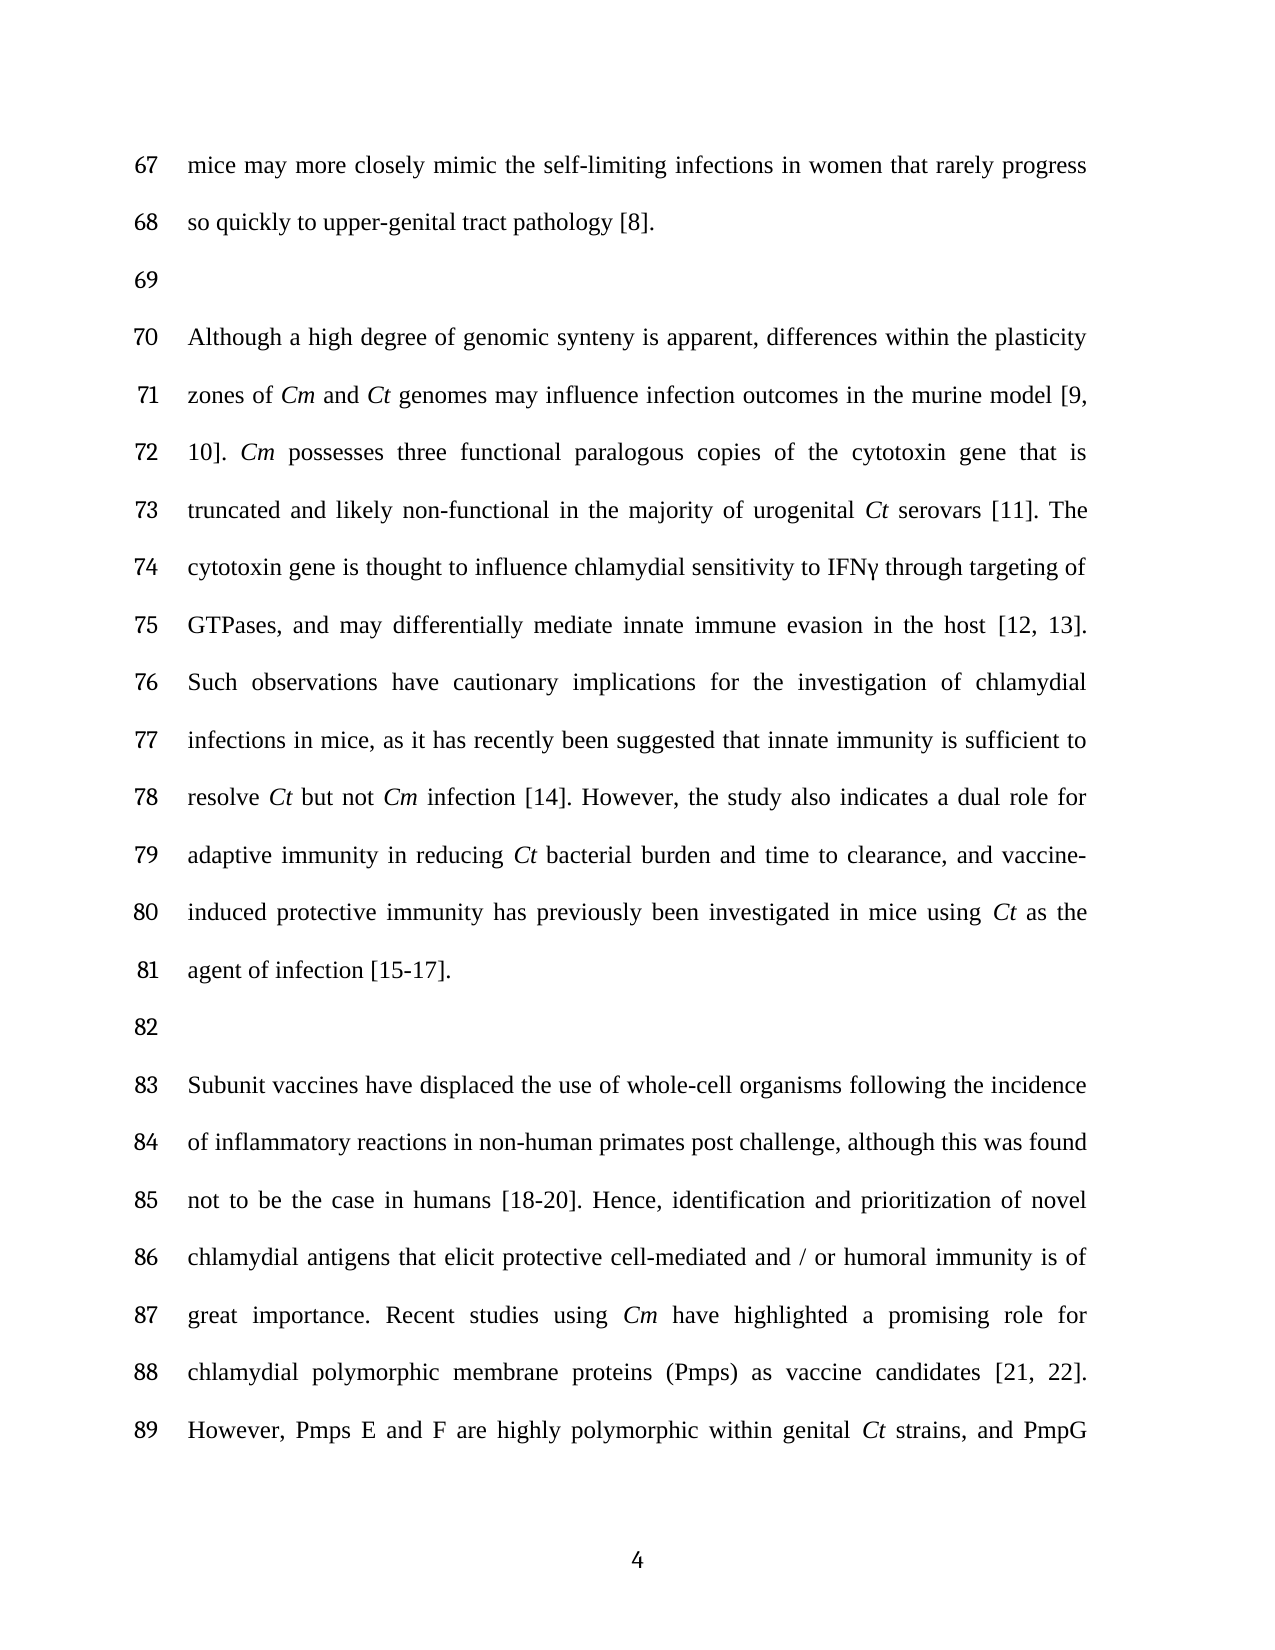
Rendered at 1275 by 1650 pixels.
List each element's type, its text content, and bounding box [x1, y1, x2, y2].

text Although a high degree of genomic synteny is apparent, differences within the plasticity zones of Cm and Ct genomes may influence infection outcomes in the murine model [9, 10]. Cm possesses three functional paralogous copies of the cytotoxin gene that is truncated and likely non-functional in the majority of urogenital Ct serovars [11]. The cytotoxin gene is thought to influence chlamydial sensitivity to IFNγ through targeting of GTPases, and may differentially mediate innate immune evasion in the host [12, 13]. Such observations have cautionary implications for the investigation of chlamydial infections in mice, as it has recently been suggested that innate immunity is sufficient to resolve Ct but not Cm infection [14]. However, the study also indicates a dual role for adaptive immunity in reducing Ct bacterial burden and time to clearance, and vaccine-induced protective immunity has previously been investigated in mice using Ct as the agent of infection [15-17]. [187, 322, 1087, 984]
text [187, 150, 1087, 236]
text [187, 1070, 1087, 1444]
